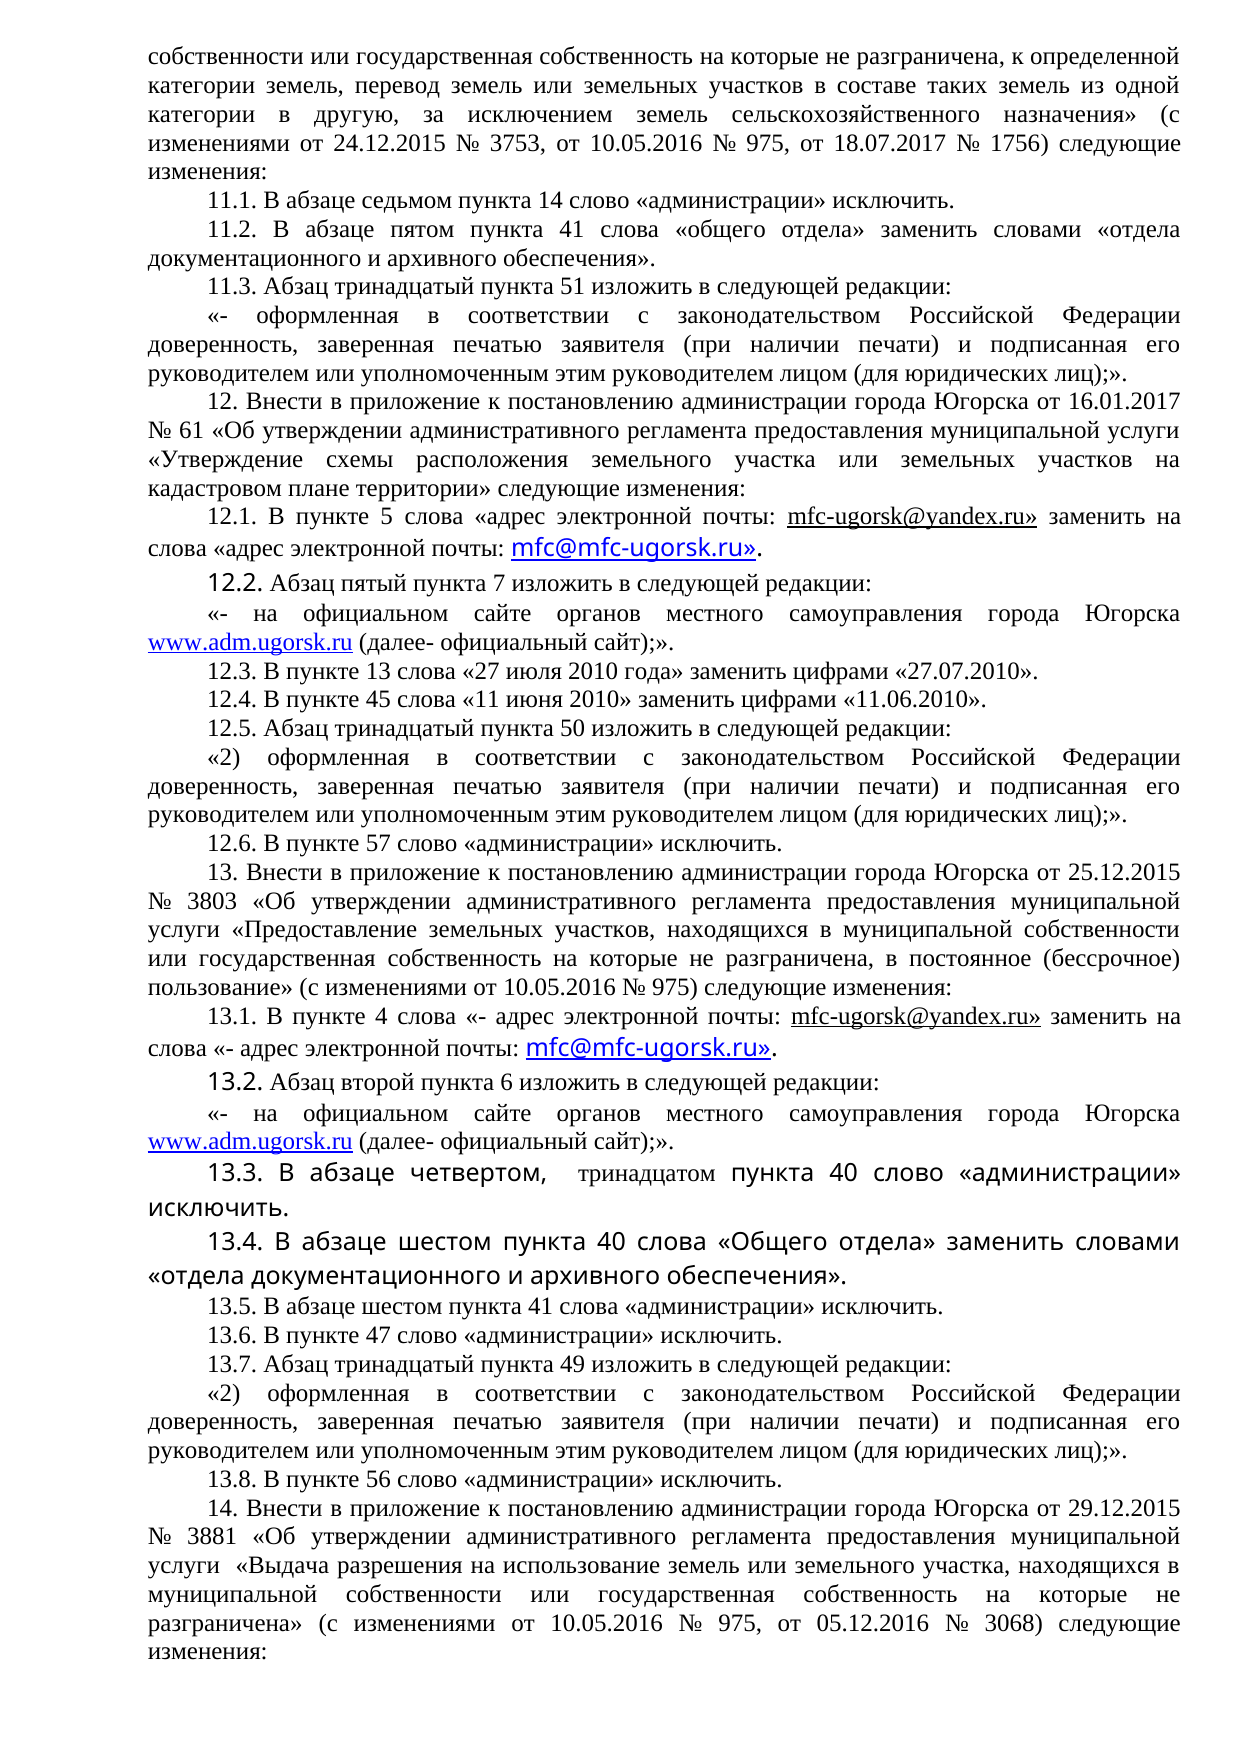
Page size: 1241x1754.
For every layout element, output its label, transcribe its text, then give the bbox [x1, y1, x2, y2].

text «- на официальном сайте органов местного самоуправления города Югорска www.adm.ugorsk.ru (далее- официальный сайт);». [148, 598, 1181, 656]
text 13.5. В абзаце шестом пункта 41 слова «администрации» исключить. [148, 1291, 1181, 1320]
text 13.7. Абзац тринадцатый пункта 49 изложить в следующей редакции: [148, 1349, 1181, 1378]
text 13.4. В абзаце шестом пункта 40 слова «Общего отдела» заменить словами «отдела документационного и архивного обеспечения». [148, 1223, 1181, 1291]
text 13.8. В пункте 56 слово «администрации» исключить. [148, 1464, 1181, 1493]
text 11.1. В абзаце седьмом пункта 14 слово «администрации» исключить. [148, 185, 1181, 214]
text «2) оформленная в соответствии с законодательством Российской Федерации доверенность, заверенная печатью заявителя (при наличии печати) и подписанная его руководителем или уполномоченным этим руководителем лицом (для юридических лиц);». [148, 742, 1181, 828]
text 11.2. В абзаце пятом пункта 41 слова «общего отдела» заменить словами «отдела документационного и архивного обеспечения». [148, 214, 1181, 271]
text 12.1. В пункте 5 слова «адрес электронной почты: mfc-ugorsk@yandex.ru» заменить на слова «адрес электронной почты: mfc@mfc-ugorsk.ru». [148, 501, 1181, 564]
text 13.3. В абзаце четвертом, тринадцатом пункта 40 слово «администрации» исключить. [148, 1155, 1181, 1223]
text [148, 41, 1181, 185]
text 14. Внести в приложение к постановлению администрации города Югорска от 29.12.2015 № 3881 «Об утверждении административного регламента предоставления муниципальной услуги «Выдача разрешения на использование земель или земельного участка, находящихся в муниципальной собственности или государственная собственность на которые не разграничена» (с изменениями от 10.05.2016 № 975, от 05.12.2016 № 3068) следующие изменения: [148, 1493, 1181, 1665]
text 13.1. В пункте 4 слова «- адрес электронной почты: mfc-ugorsk@yandex.ru» заменить на слова «- адрес электронной почты: mfc@mfc-ugorsk.ru». [148, 1001, 1181, 1063]
text «- оформленная в соответствии с законодательством Российской Федерации доверенность, заверенная печатью заявителя (при наличии печати) и подписанная его руководителем или уполномоченным этим руководителем лицом (для юридических лиц);». [148, 300, 1181, 386]
text 13.6. В пункте 47 слово «администрации» исключить. [148, 1320, 1181, 1349]
text 11.3. Абзац тринадцатый пункта 51 изложить в следующей редакции: [148, 271, 1181, 300]
text 12. Внести в приложение к постановлению администрации города Югорска от 16.01.2017 № 61 «Об утверждении административного регламента предоставления муниципальной услуги «Утверждение схемы расположения земельного участка или земельных участков на кадастровом плане территории» следующие изменения: [148, 386, 1181, 501]
text 13.2. Абзац второй пункта 6 изложить в следующей редакции: [148, 1063, 1181, 1098]
text «- на официальном сайте органов местного самоуправления города Югорска www.adm.ugorsk.ru (далее- официальный сайт);». [148, 1098, 1181, 1155]
text 12.2. Абзац пятый пункта 7 изложить в следующей редакции: [148, 564, 1181, 598]
text 12.6. В пункте 57 слово «администрации» исключить. [148, 828, 1181, 857]
text «2) оформленная в соответствии с законодательством Российской Федерации доверенность, заверенная печатью заявителя (при наличии печати) и подписанная его руководителем или уполномоченным этим руководителем лицом (для юридических лиц);». [148, 1378, 1181, 1464]
text 12.3. В пункте 13 слова «27 июля 2010 года» заменить цифрами «27.07.2010». [148, 656, 1181, 684]
text 12.5. Абзац тринадцатый пункта 50 изложить в следующей редакции: [148, 713, 1181, 742]
text 12.4. В пункте 45 слова «11 июня 2010» заменить цифрами «11.06.2010». [148, 684, 1181, 713]
text 13. Внести в приложение к постановлению администрации города Югорска от 25.12.2015 № 3803 «Об утверждении административного регламента предоставления муниципальной услуги «Предоставление земельных участков, находящихся в муниципальной собственности или государственная собственность на которые не разграничена, в постоянное (бессрочное) пользование» (с изменениями от 10.05.2016 № 975) следующие изменения: [148, 857, 1181, 1001]
